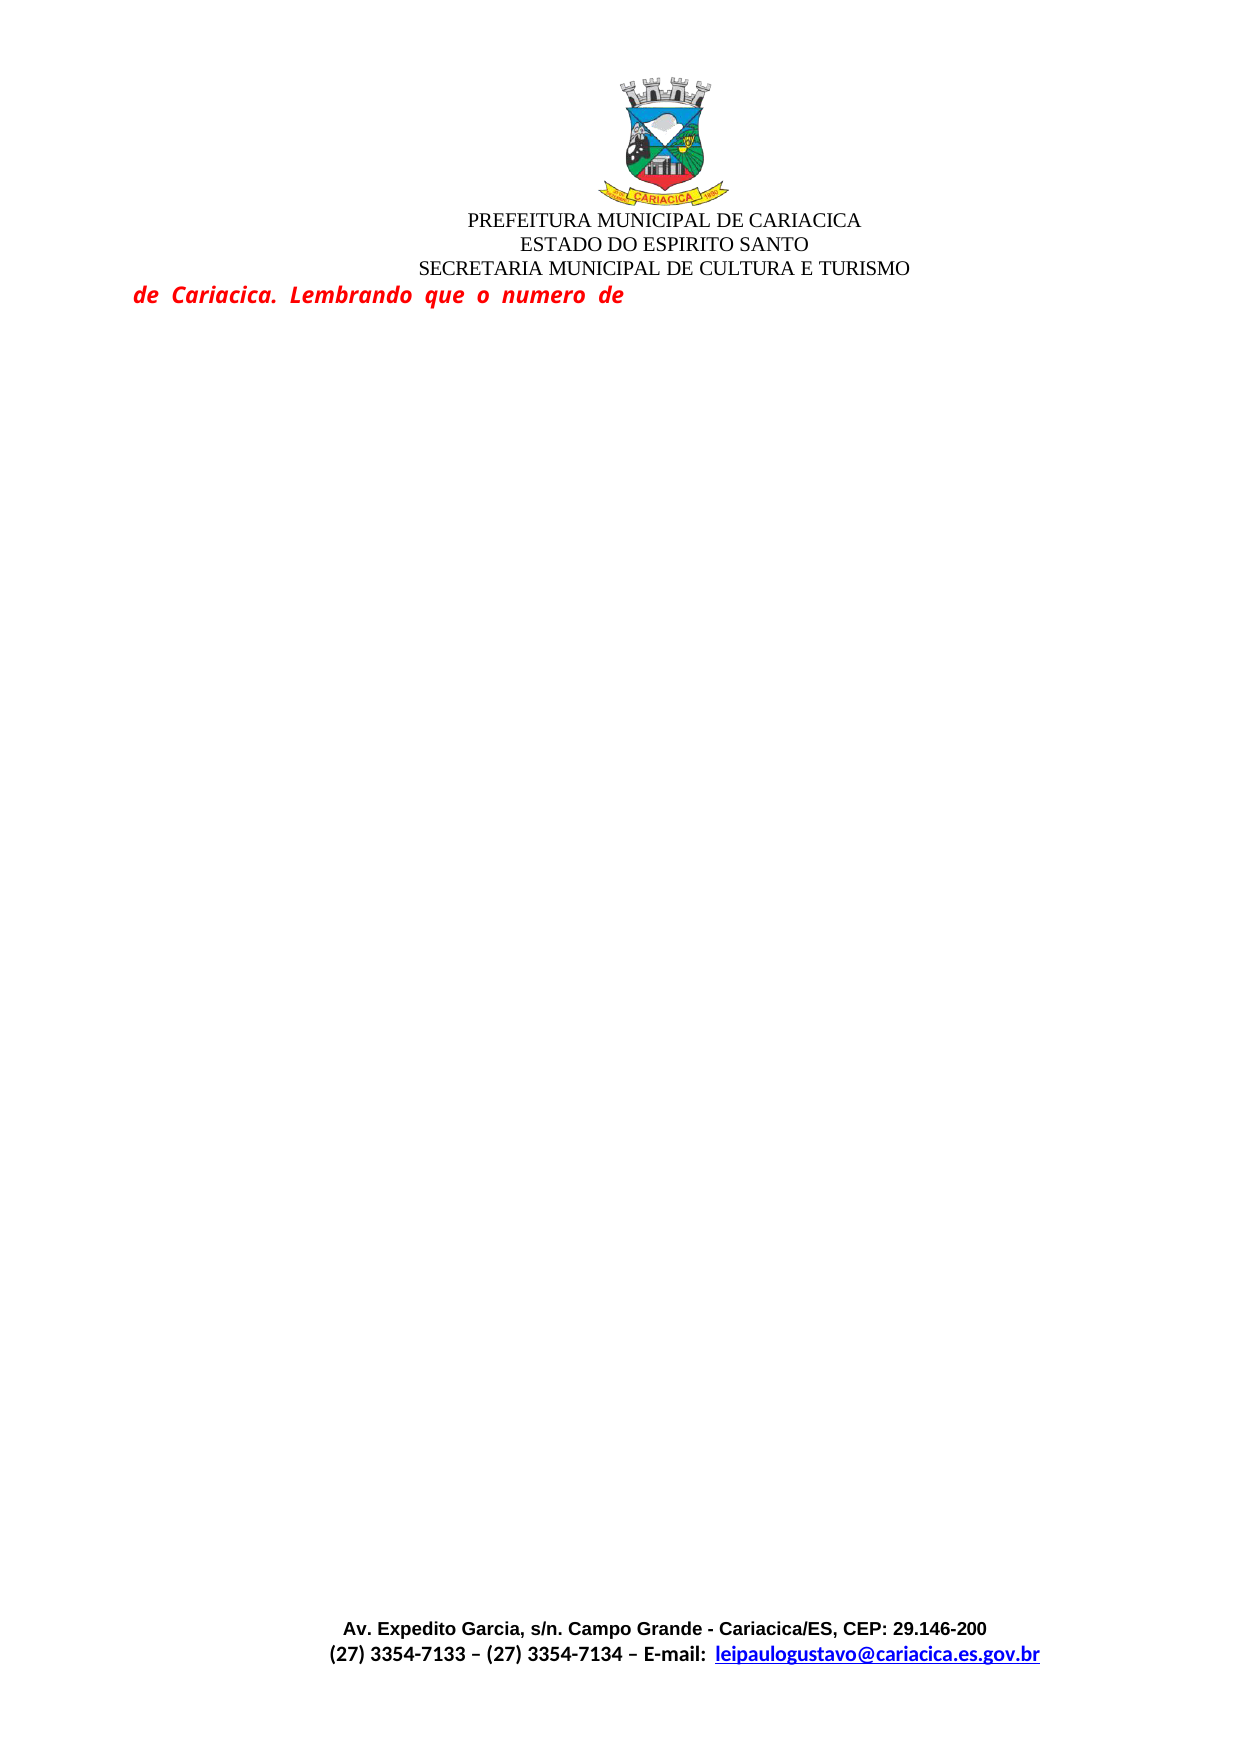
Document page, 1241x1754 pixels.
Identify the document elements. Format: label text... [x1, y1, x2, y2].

picture [597, 76, 730, 206]
